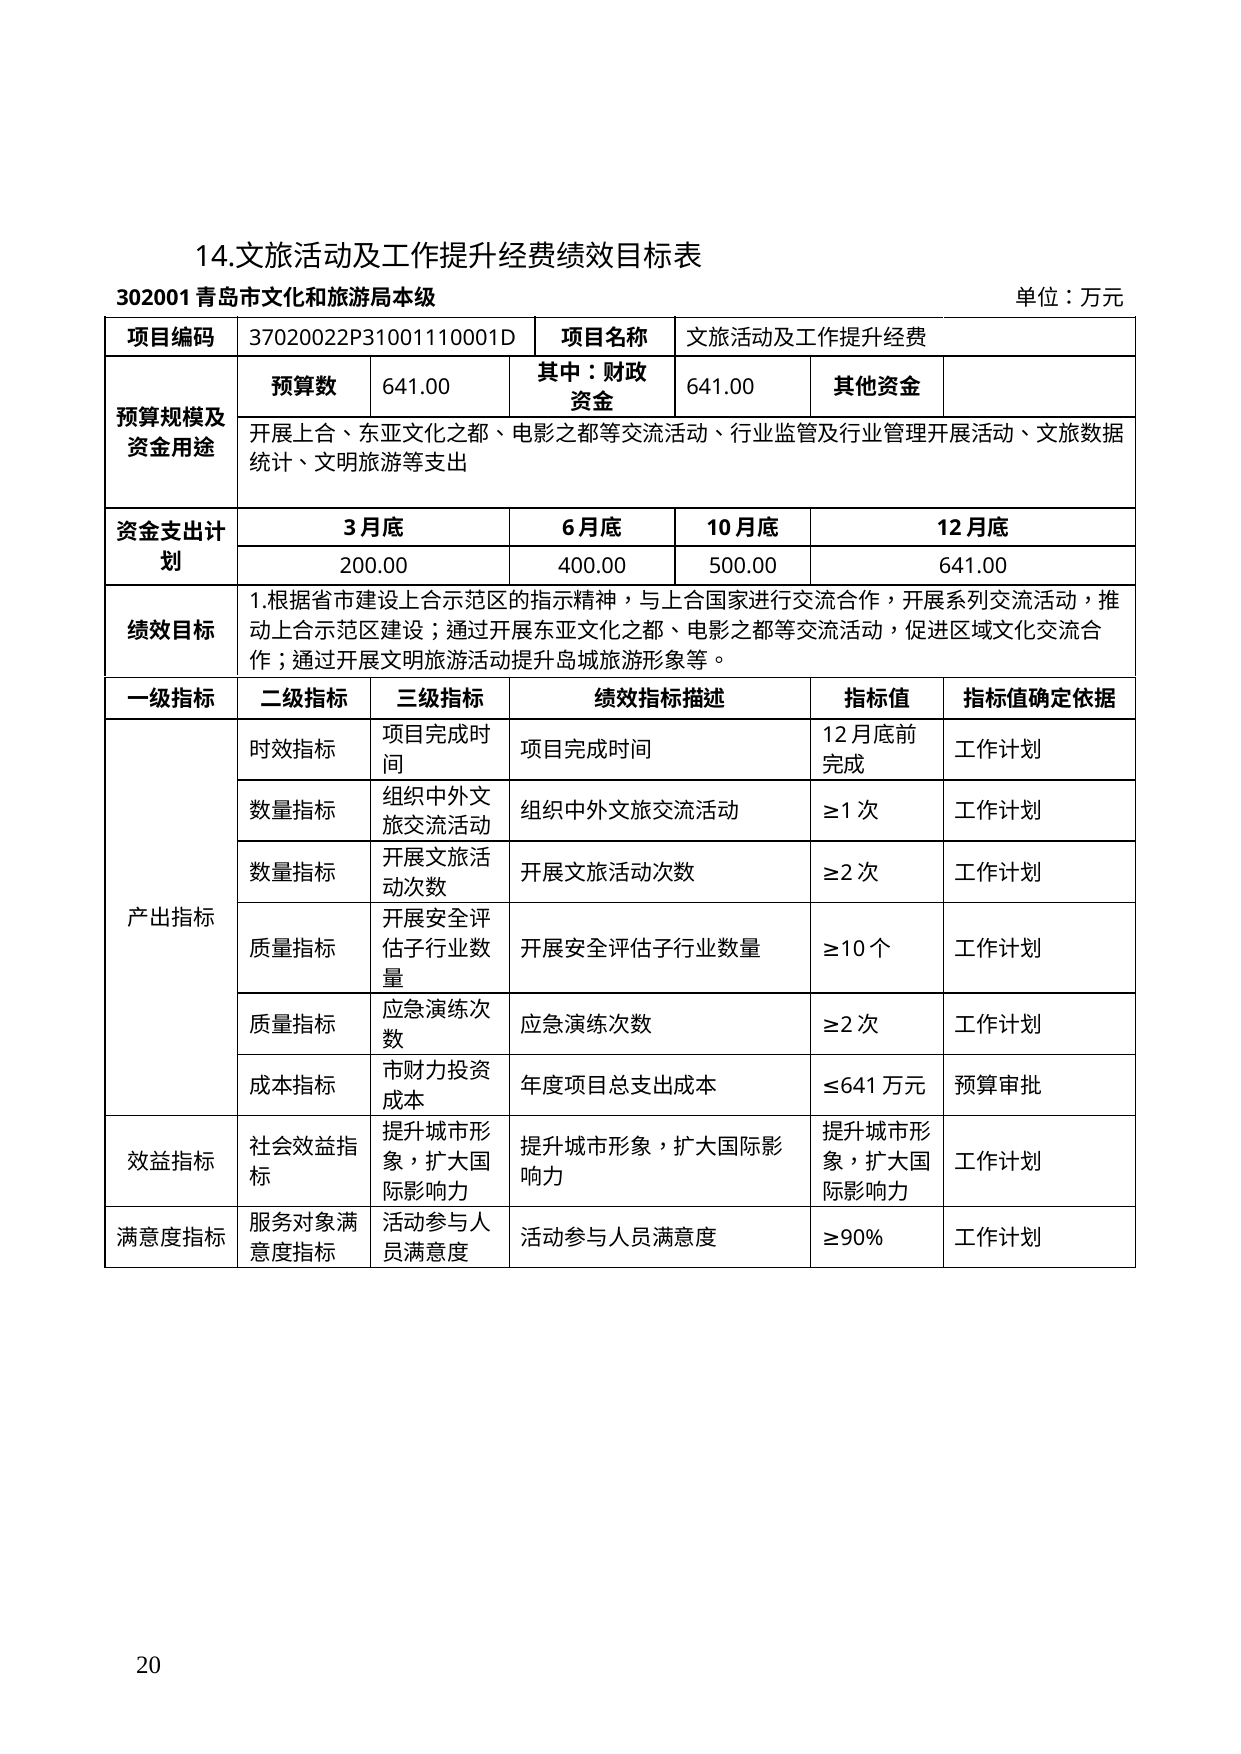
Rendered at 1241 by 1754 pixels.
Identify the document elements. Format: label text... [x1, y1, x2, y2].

table_cell 10月底 [676, 509, 810, 545]
table_cell 预算审批 [944, 1055, 1135, 1114]
table_header 302001青岛市文化和旅游局本级 [106, 277, 943, 316]
table_cell 产出指标 [106, 720, 237, 1114]
table_cell 数量指标 [238, 842, 370, 901]
table_cell 工作计划 [944, 1116, 1135, 1206]
table_cell ≥1次 [811, 781, 943, 840]
table_cell 应急演练次数 [510, 994, 810, 1053]
table_cell 资金支出计划 [106, 509, 237, 584]
table_cell 项目名称 [536, 318, 674, 355]
table_cell 其中：财政 资金 [510, 357, 674, 416]
table_cell 活动参与人员满意度 [371, 1207, 509, 1267]
table_cell 641.00 [676, 357, 810, 416]
table_cell [944, 357, 1135, 416]
table_cell 服务对象满意度指标 [238, 1207, 370, 1267]
table_cell 400.00 [510, 547, 674, 584]
table_header 一级指标 [106, 678, 237, 718]
table_cell 12月底前完成 [811, 720, 943, 779]
table_cell 预算数 [238, 357, 370, 416]
table_cell 绩效目标 [106, 586, 237, 675]
table_cell 成本指标 [238, 1055, 370, 1114]
table_header 二级指标 [238, 678, 370, 718]
table_cell 工作计划 [944, 781, 1135, 840]
table_cell 提升城市形象，扩大国际影响力 [510, 1116, 810, 1206]
table_cell 工作计划 [944, 1207, 1135, 1267]
table_cell 年度项目总支出成本 [510, 1055, 810, 1114]
table_cell 37020022P31001110001D [238, 318, 534, 355]
table_cell ≥10个 [811, 903, 943, 992]
table_cell 数量指标 [238, 781, 370, 840]
table_cell 预算规模及资金用途 [106, 357, 237, 507]
table_cell 开展安全评估子行业数量 [371, 903, 509, 992]
table_cell ≤641万元 [811, 1055, 943, 1114]
table_cell 工作计划 [944, 720, 1135, 779]
table_cell 641.00 [811, 547, 1135, 584]
table_header 绩效指标描述 [510, 678, 810, 718]
table_cell 开展文旅活动次数 [371, 842, 509, 901]
table_header 指标值确定依据 [944, 678, 1135, 718]
table_cell 工作计划 [944, 842, 1135, 901]
table_cell 500.00 [676, 547, 810, 584]
table_header 三级指标 [371, 678, 509, 718]
table_cell 质量指标 [238, 903, 370, 992]
table_cell 6月底 [510, 509, 674, 545]
table_cell 1.根据省市建设上合示范区的指示精神，与上合国家进行交流合作，开展系列交流活动，推动上合示范区建设；通过开展东亚文化之都、电影之都等交流活动，促进区域文化交流合作；通过开展文明旅游活动提升岛城旅游形象等。 [238, 586, 1135, 675]
table_cell 效益指标 [106, 1116, 237, 1206]
table_cell ≥2次 [811, 994, 943, 1053]
table_cell 满意度指标 [106, 1207, 237, 1267]
table_cell 项目编码 [106, 318, 237, 355]
table_cell 项目完成时间 [510, 720, 810, 779]
table_cell 质量指标 [238, 994, 370, 1053]
table_cell 活动参与人员满意度 [510, 1207, 810, 1267]
table_cell 提升城市形象，扩大国际影响力 [811, 1116, 943, 1206]
table_cell 3月底 [238, 509, 509, 545]
table_cell 工作计划 [944, 994, 1135, 1053]
table_cell 开展上合、东亚文化之都、电影之都等交流活动、行业监管及行业管理开展活动、文旅数据统计、文明旅游等支出 [238, 418, 1135, 507]
table_header 单位：万元 [944, 277, 1135, 316]
table_cell 开展文旅活动次数 [510, 842, 810, 901]
table_cell 组织中外文旅交流活动 [371, 781, 509, 840]
table_cell 项目完成时间 [371, 720, 509, 779]
table_header 指标值 [811, 678, 943, 718]
table_cell ≥90% [811, 1207, 943, 1267]
table_cell 社会效益指标 [238, 1116, 370, 1206]
table_cell 应急演练次数 [371, 994, 509, 1053]
table_cell 12月底 [811, 509, 1135, 545]
text 14.文旅活动及工作提升经费绩效目标表 [136, 235, 1104, 275]
table_cell 开展安全评估子行业数量 [510, 903, 810, 992]
table_cell ≥2次 [811, 842, 943, 901]
table_cell 200.00 [238, 547, 509, 584]
table_cell 组织中外文旅交流活动 [510, 781, 810, 840]
table_cell 市财力投资成本 [371, 1055, 509, 1114]
table_cell 641.00 [371, 357, 509, 416]
table_cell 提升城市形象，扩大国际影响力 [371, 1116, 509, 1206]
table_cell 其他资金 [811, 357, 943, 416]
table_cell 工作计划 [944, 903, 1135, 992]
table_cell 文旅活动及工作提升经费 [676, 318, 1135, 355]
table_cell 时效指标 [238, 720, 370, 779]
